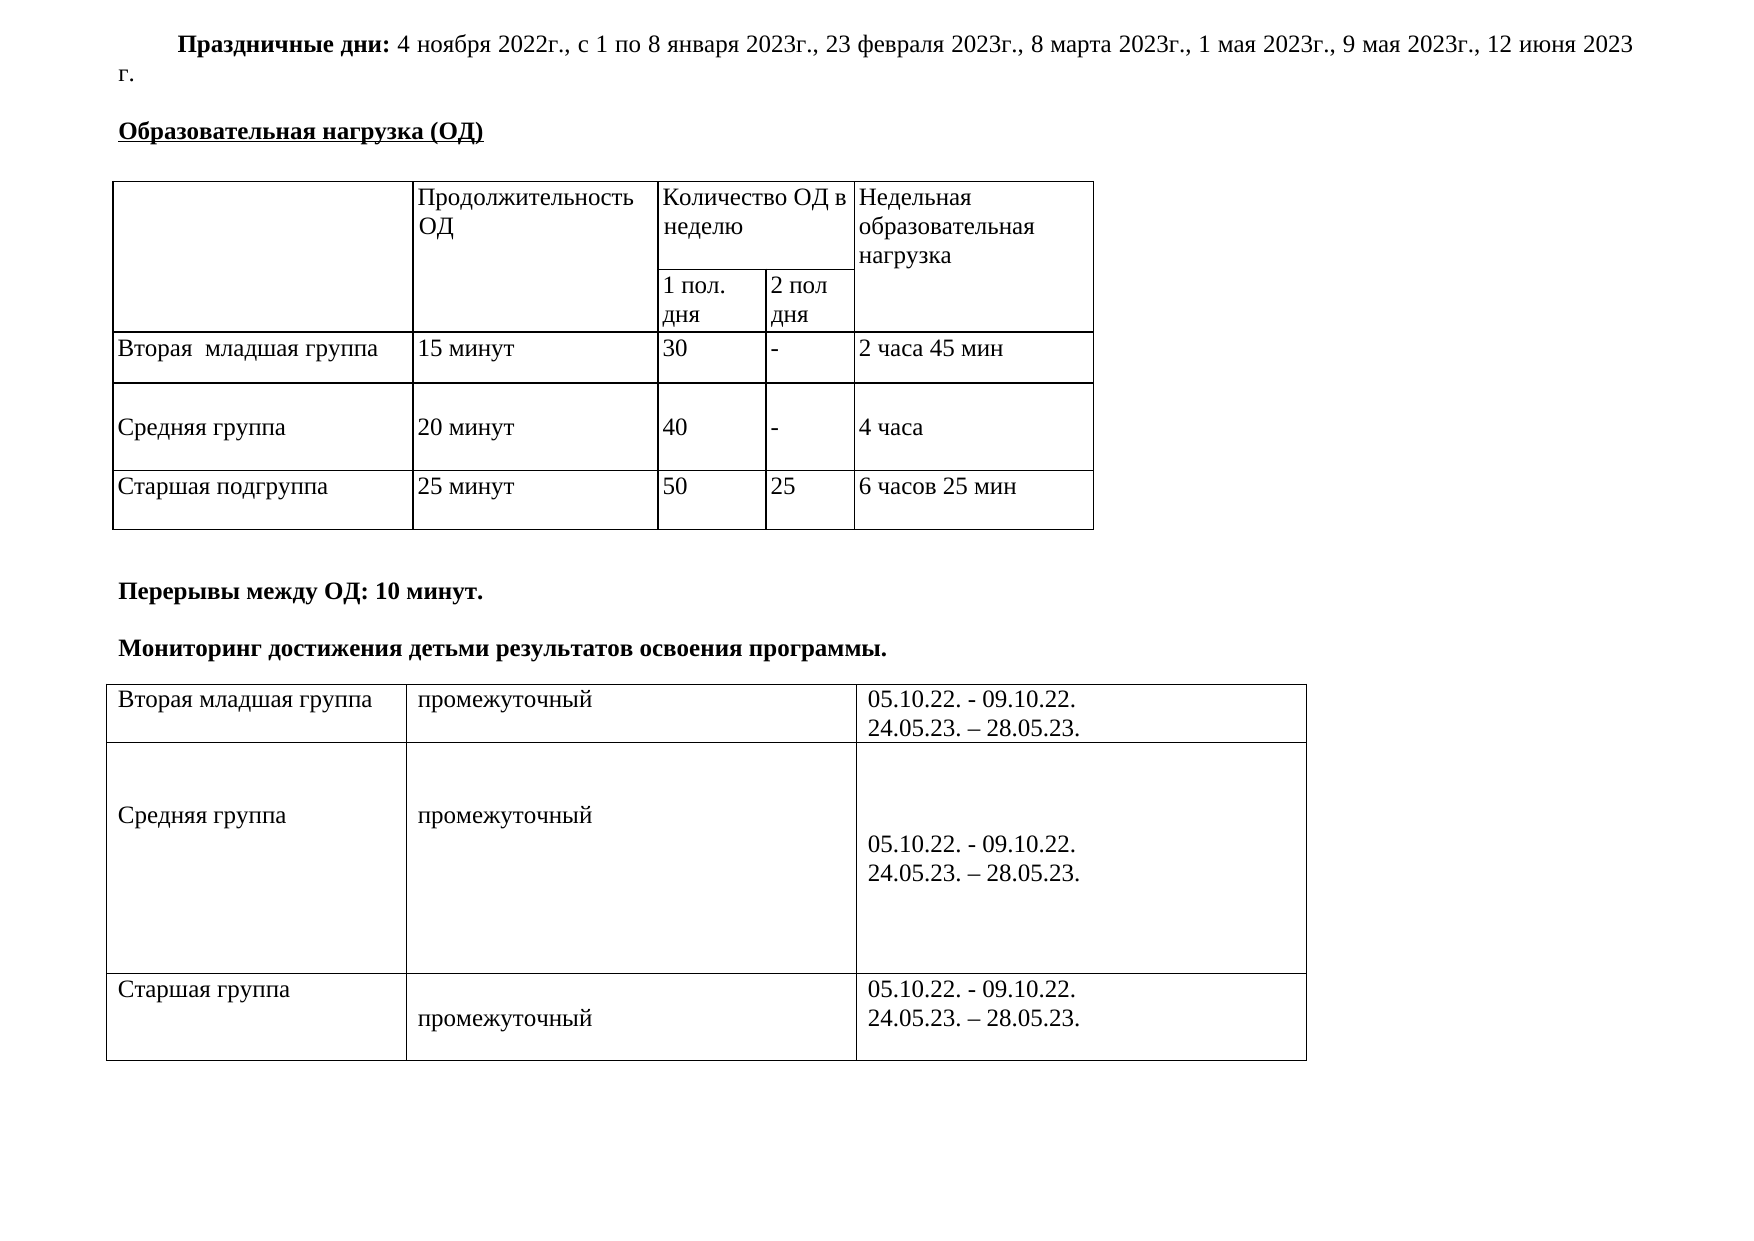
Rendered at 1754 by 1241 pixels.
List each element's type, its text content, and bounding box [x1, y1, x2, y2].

table_cell 25 [767, 471, 854, 529]
table_cell 2 пол дня [767, 270, 854, 331]
table_header Недельная образовательная нагрузка [855, 182, 1093, 268]
text Образовательная нагрузка (ОД) [118, 116, 1636, 144]
table_header 05.10.22. - 09.10.22. 24.05.23. – 28.05.23. [857, 685, 1306, 742]
table_cell 50 [659, 471, 765, 529]
table_header промежуточный [407, 685, 856, 742]
table_cell [114, 269, 412, 331]
table_cell 40 [659, 384, 765, 470]
table_header Вторая младшая группа [107, 685, 406, 742]
table_cell промежуточный [407, 743, 856, 973]
table_cell Средняя группа [107, 743, 406, 973]
table_header Количество ОД в неделю [659, 182, 854, 268]
table_cell Вторая младшая группа [114, 333, 412, 382]
text Мониторинг достижения детьми результатов освоения программы. [118, 633, 1636, 662]
table_cell 05.10.22. - 09.10.22. 24.05.23. – 28.05.23. [857, 743, 1306, 973]
table_cell 20 минут [414, 384, 657, 470]
table_cell Старшая подгруппа [114, 471, 412, 529]
table_cell 1 пол. дня [659, 270, 765, 331]
table_cell 05.10.22. - 09.10.22. 24.05.23. – 28.05.23. [857, 974, 1306, 1060]
table_cell 6 часов 25 мин [855, 471, 1093, 529]
text Праздничные дни: 4 ноября 2022г., с 1 по 8 января 2023г., 23 февраля 2023г., 8 марта 2023г., 1 мая 2023г., 9 мая 2023г., 12 июня 2023 г. [118, 29, 1636, 87]
table_cell 25 минут [414, 471, 657, 529]
table_cell - [767, 333, 854, 382]
table_cell промежуточный [407, 974, 856, 1060]
table_cell 2 часа 45 мин [855, 333, 1093, 382]
table_header [114, 182, 412, 268]
table_cell [855, 269, 1093, 331]
table_cell 15 минут [414, 333, 657, 382]
table_header Продолжительность ОД [414, 182, 657, 268]
table_cell 30 [659, 333, 765, 382]
table_cell Старшая группа [107, 974, 406, 1060]
table_cell 4 часа [855, 384, 1093, 470]
table_cell [414, 269, 657, 331]
table_cell Средняя группа [114, 384, 412, 470]
table_cell - [767, 384, 854, 470]
text Перерывы между ОД: 10 минут. [118, 576, 1636, 604]
